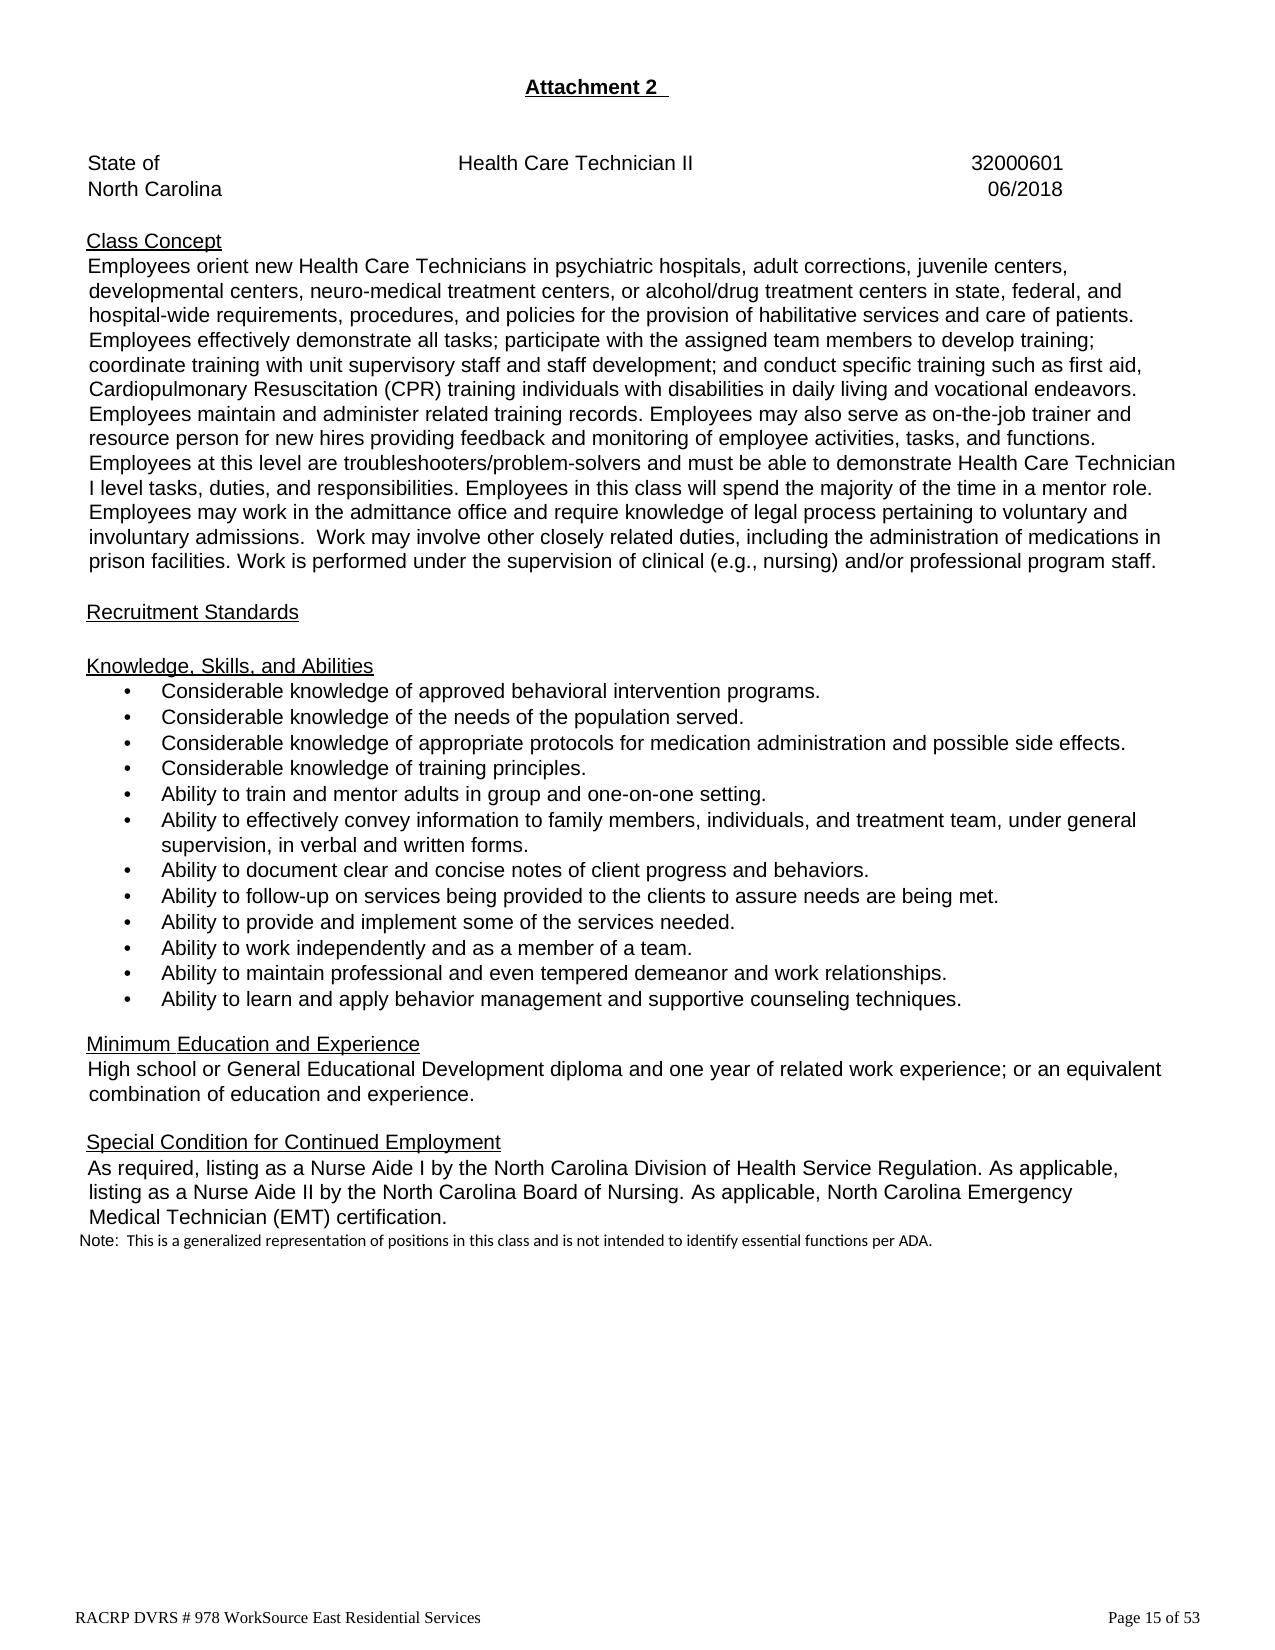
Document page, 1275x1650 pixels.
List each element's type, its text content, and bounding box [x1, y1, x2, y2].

list Ability to learn and apply behavior management and supportive counseling techniques. [123, 987, 1200, 1011]
list Considerable knowledge of appropriate protocols for medication administration and possible side effects. [123, 731, 1177, 755]
text Minimum Education and Experience [86, 1032, 1200, 1056]
list Ability to work independently and as a member of a team. [123, 935, 1200, 959]
list Considerable knowledge of the needs of the population served. [123, 705, 1200, 729]
list Ability to effectively convey information to family members, individuals, and treatment team, under general supervision, in verbal and written forms. [123, 808, 1185, 857]
text North Carolina 06/2018 [87, 177, 1200, 201]
text High school or General Educational Development diploma and one year of related work experience; or an equivalent combination of education and experience. [87, 1057, 1178, 1106]
text Special Condition for Continued Employment [86, 1130, 1200, 1154]
list Ability to provide and implement some of the services needed. [123, 910, 1200, 934]
list Ability to maintain professional and even tempered demeanor and work relationships. [123, 961, 1200, 985]
list Ability to follow-up on services being provided to the clients to assure needs are being met. [123, 884, 1200, 908]
text State of Health Care Technician II 32000601 [87, 152, 1200, 175]
text Class Concept [86, 228, 1200, 252]
text Employees orient new Health Care Technicians in psychiatric hospitals, adult corrections, juvenile centers, developmental centers, neuro-medical treatment centers, or alcohol/drug treatment centers in state, federal, and hospital-wide requirements, procedures, and policies for the provision of habilitative services and care of patients. Employees effectively demonstrate all tasks; participate with the assigned team members to develop training; coordinate training with unit supervisory staff and staff development; and conduct specific training such as first aid, Cardiopulmonary Resuscitation (CPR) training individuals with disabilities in daily living and vocational endeavors. Employees maintain and administer related training records. Employees may also serve as on-the-job trainer and resource person for new hires providing feedback and monitoring of employee activities, tasks, and functions. Employees at this level are troubleshooters/problem-solvers and must be able to demonstrate Health Care Technician I level tasks, duties, and responsibilities. Employees in this class will spend the majority of the time in a mentor role. Employees may work in the admittance office and require knowledge of legal process pertaining to voluntary and involuntary admissions. Work may involve other closely related duties, including the administration of medications in prison facilities. Work is performed under the supervision of clinical (e.g., nursing) and/or professional program staff. [87, 254, 1181, 573]
list Considerable knowledge of approved behavioral intervention programs. [123, 679, 1200, 703]
list Ability to document clear and concise notes of client progress and behaviors. [123, 858, 1200, 882]
list Ability to train and mentor adults in group and one-on-one setting. [123, 782, 1200, 806]
text Note: This is a generalized representation of positions in this class and is not intended to identify essential functions per ADA. [79, 1230, 1200, 1250]
text Knowledge, Skills, and Abilities [86, 653, 1200, 677]
text As required, listing as a Nurse Aide I by the North Carolina Division of Health Service Regulation. As applicable, listing as a Nurse Aide II by the North Carolina Board of Nursing. As applicable, North Carolina Emergency Medical Technician (EMT) certification. [87, 1156, 1131, 1229]
text Recruitment Standards [86, 600, 1200, 624]
text Attachment 2 [450, 75, 1200, 99]
list Considerable knowledge of training principles. [123, 756, 1200, 780]
